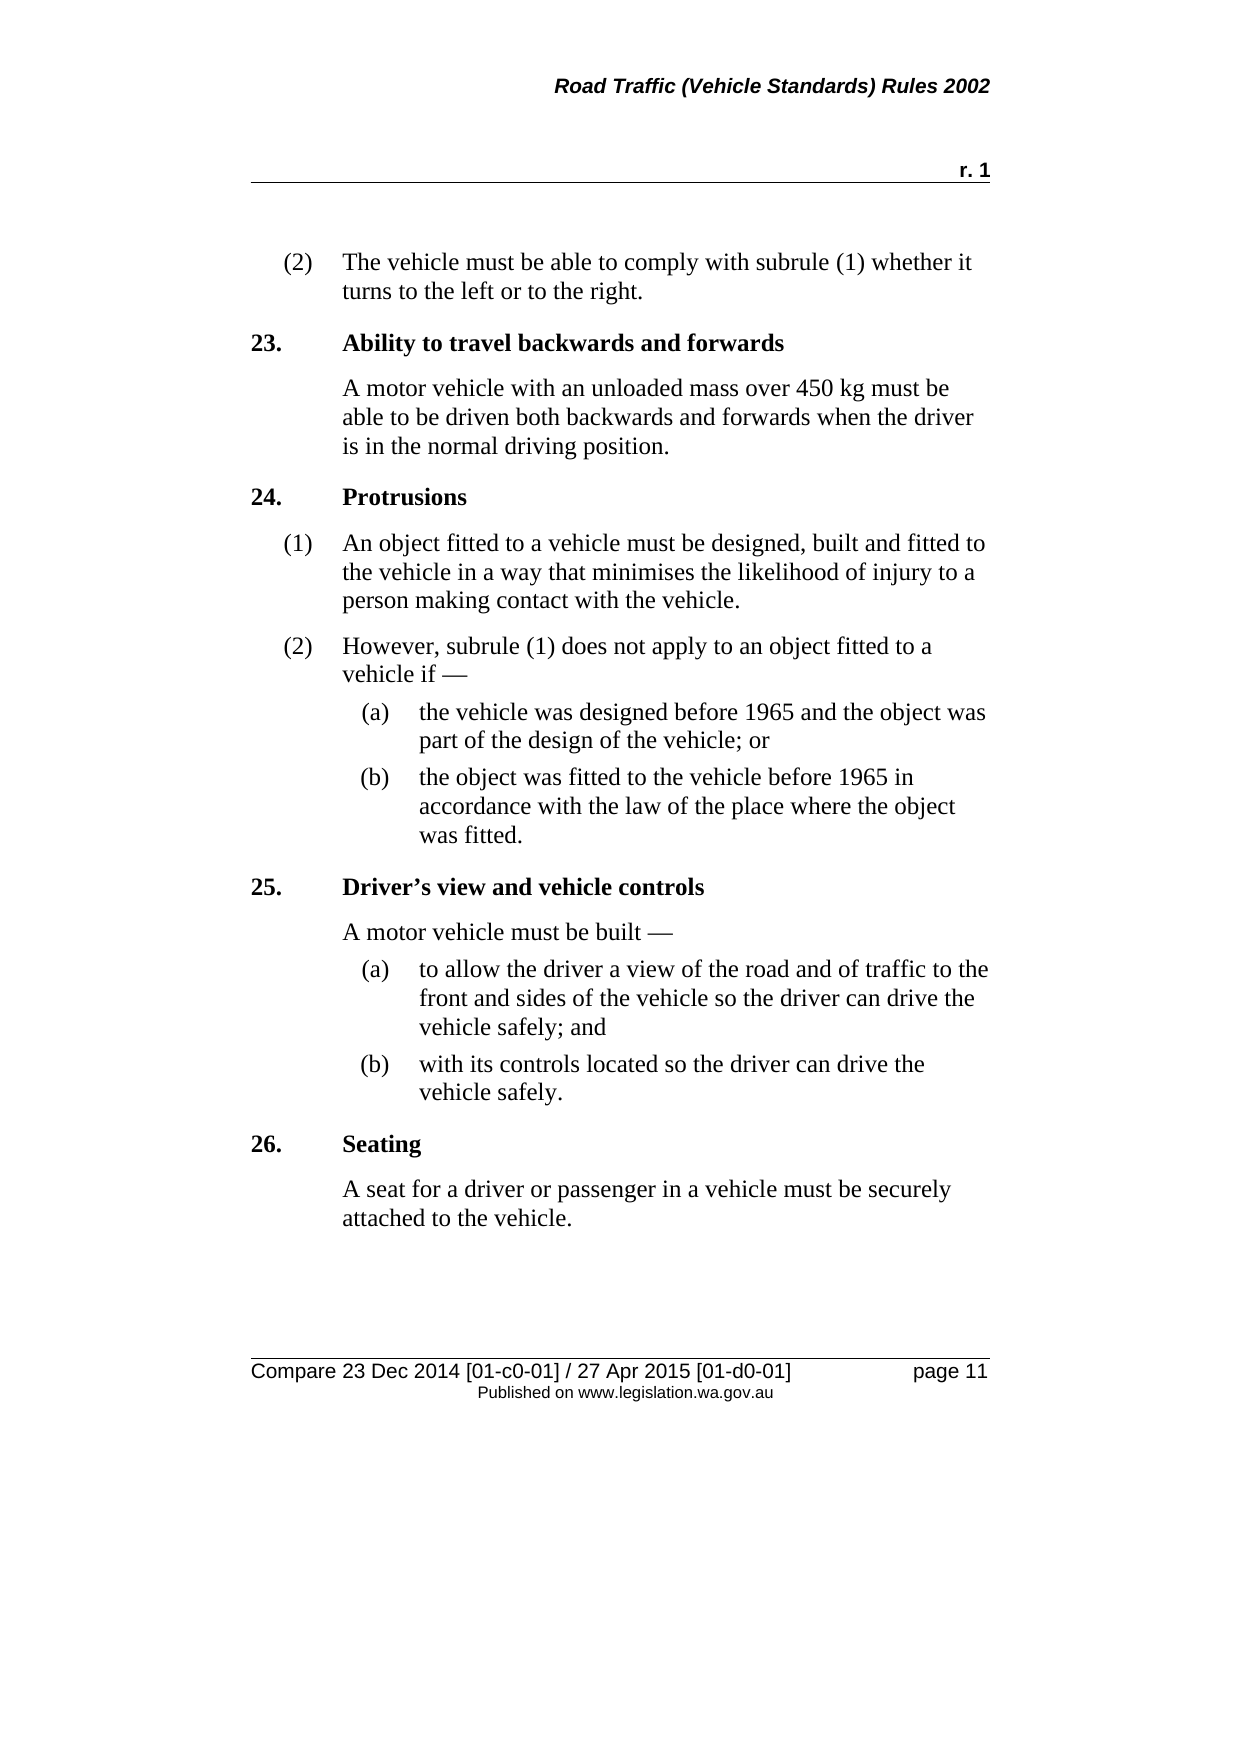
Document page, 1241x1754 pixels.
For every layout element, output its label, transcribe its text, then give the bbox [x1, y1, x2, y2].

text A seat for a driver or passenger in a vehicle must be securely attached to the vehicle. [251, 1174, 990, 1232]
text A motor vehicle with an unloaded mass over 450 kg must be able to be driven both backwards and forwards when the driver is in the normal driving position. [251, 373, 990, 459]
text (2) However, subrule (1) does not apply to an object fitted to a vehicle if — [251, 631, 990, 688]
text (a) to allow the driver a view of the road and of traffic to the front and sides of the vehicle so the driver can drive the vehicle safely; and [251, 954, 990, 1040]
subtitle 23. Ability to travel backwards and forwards [251, 328, 990, 357]
text (b) the object was fitted to the vehicle before 1965 in accordance with the law of the place where the object was fitted. [251, 762, 990, 849]
text (2) The vehicle must be able to comply with subrule (1) whether it turns to the left or to the right. [251, 247, 990, 305]
subtitle 24. Protrusions [251, 482, 990, 511]
subtitle 25. Driver’s view and vehicle controls [251, 872, 990, 900]
text (1) An object fitted to a vehicle must be designed, built and fitted to the vehicle in a way that minimises the likelihood of injury to a person making contact with the vehicle. [251, 528, 990, 614]
subtitle 26. Seating [251, 1129, 990, 1158]
text (b) with its controls located so the driver can drive the vehicle safely. [251, 1049, 990, 1106]
text (a) the vehicle was designed before 1965 and the object was part of the design of the vehicle; or [251, 697, 990, 754]
text A motor vehicle must be built — [251, 917, 990, 946]
